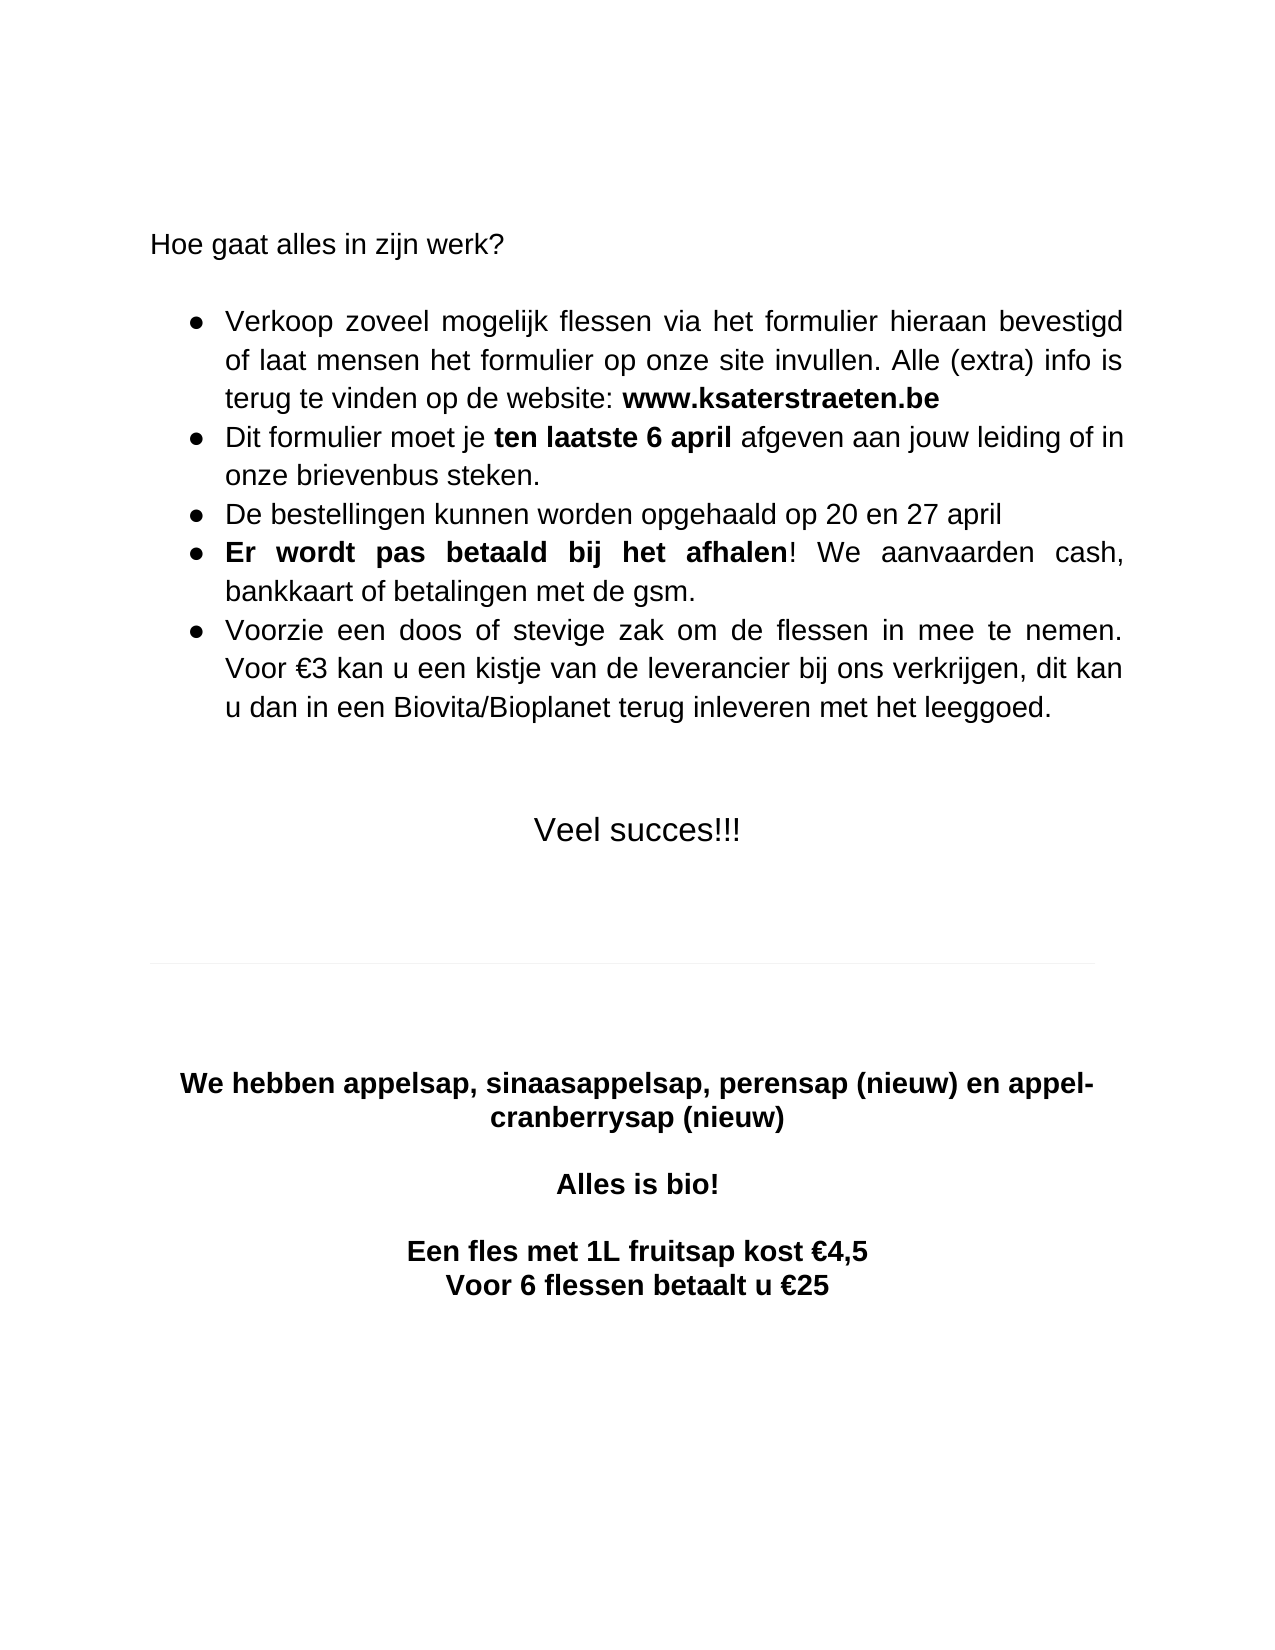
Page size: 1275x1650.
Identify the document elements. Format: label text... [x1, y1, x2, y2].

text Veel succes!!! [150, 809, 1125, 848]
text Hoe gaat alles in zijn werk? [150, 227, 1125, 261]
text Alles is bio! [150, 1167, 1125, 1201]
list Er wordt pas betaald bij het afhalen! We aanvaarden cash, bankkaart of betalingen met de gsm. [187, 535, 1125, 607]
text Voor 6 flessen betaalt u €25 [150, 1268, 1125, 1301]
list Voorzie een doos of stevige zak om de flessen in mee te nemen. Voor €3 kan u een kistje van de leverancier bij ons verkrijgen, dit kan u dan in een Biovita/Bioplanet terug inleveren met het leeggoed. [187, 612, 1125, 723]
list De bestellingen kunnen worden opgehaald op 20 en 27 april [187, 497, 1125, 530]
text We hebben appelsap, sinaasappelsap, perensap (nieuw) en appel-cranberrysap (nieuw) [150, 1067, 1125, 1134]
list Verkoop zoveel mogelijk flessen via het formulier hieraan bevestigd of laat mensen het formulier op onze site invullen. Alle (extra) info is terug te vinden op de website: www.ksaterstraeten.be [187, 304, 1125, 415]
list Dit formulier moet je ten laatste 6 april afgeven aan jouw leiding of in onze brievenbus steken. [187, 420, 1125, 492]
text Een fles met 1L fruitsap kost €4,5 [150, 1234, 1125, 1268]
